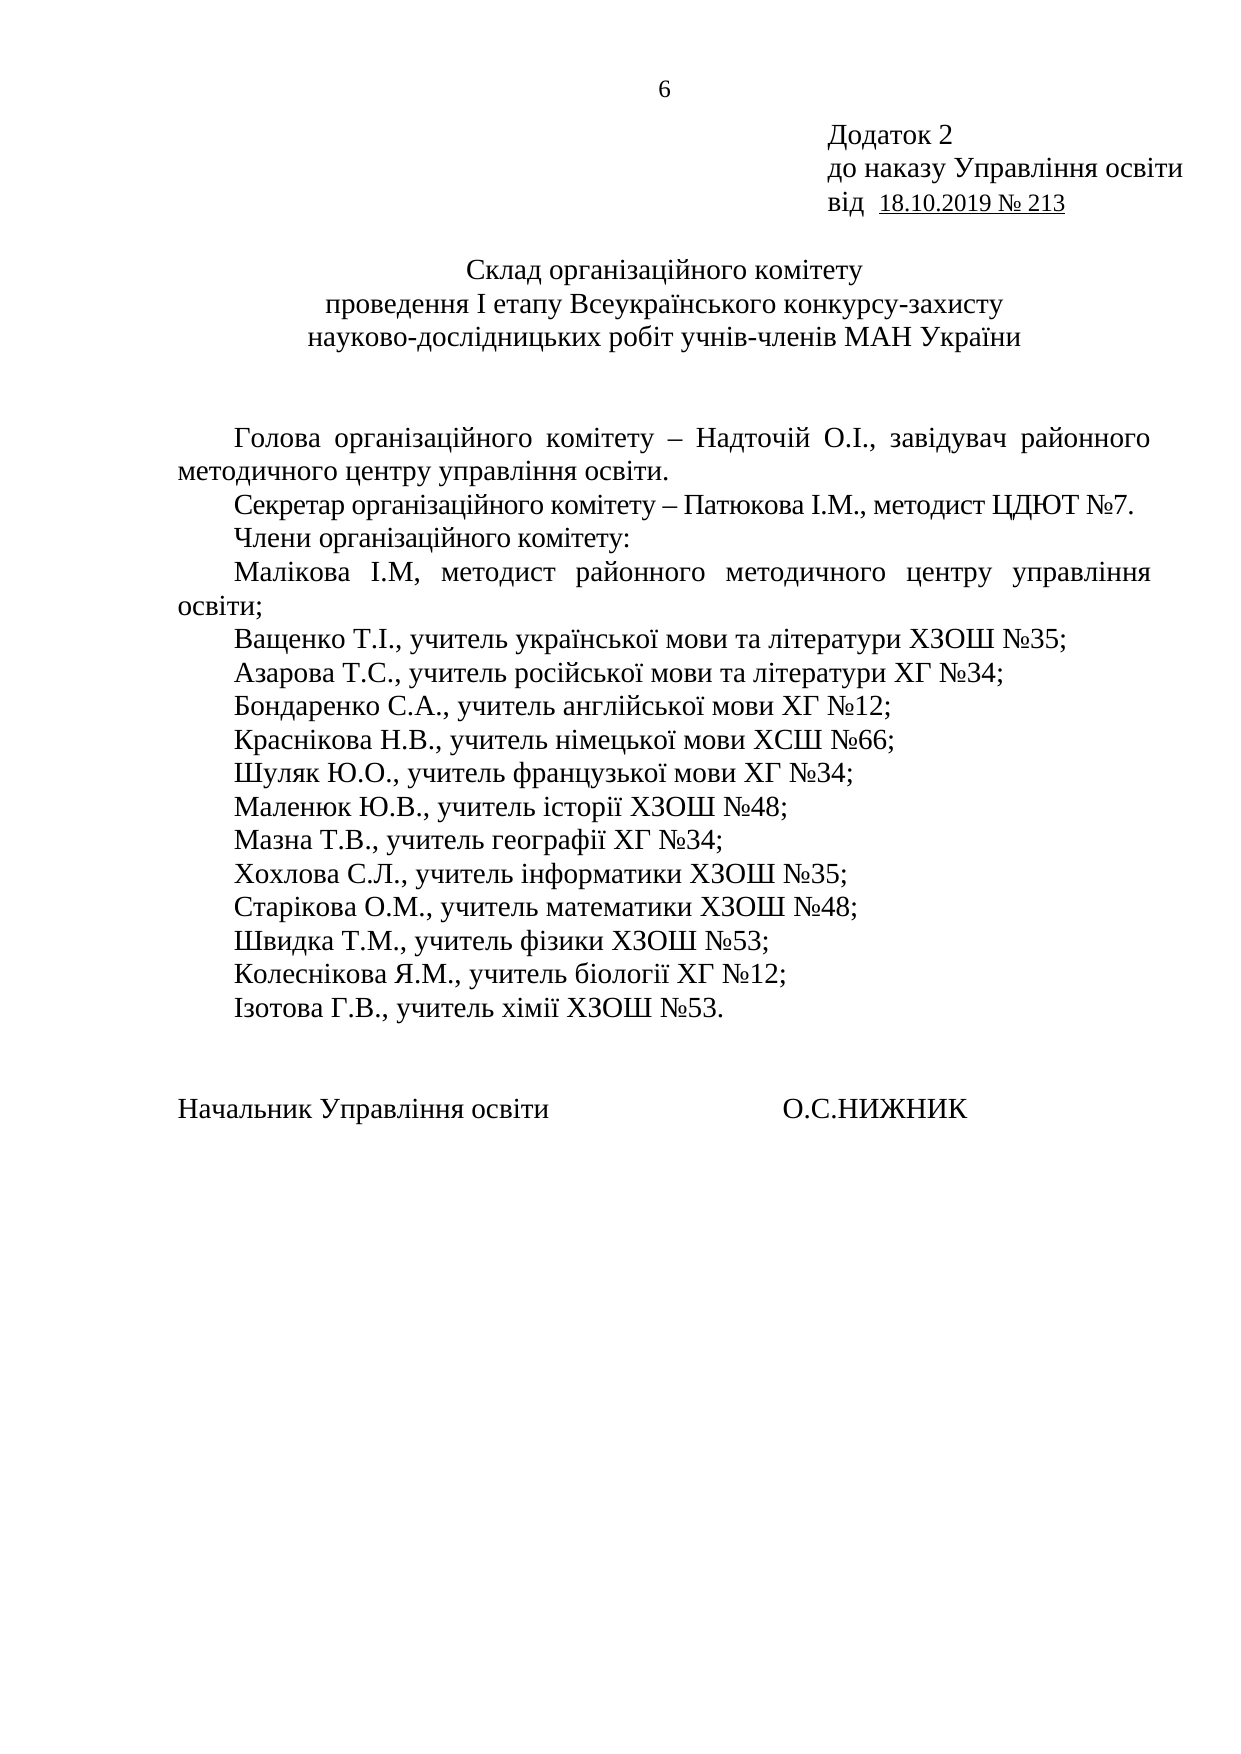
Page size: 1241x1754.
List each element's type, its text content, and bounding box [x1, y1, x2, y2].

text Краснікова Н.В., учитель німецької мови ХСШ №66; [177, 722, 1152, 755]
text Ізотова Г.В., учитель хімії ХЗОШ №53. [177, 990, 1152, 1024]
text науково-дослідницьких робіт учнів-членів МАН України [177, 319, 1152, 353]
text Начальник Управління освіти О.С.НИЖНИК [177, 1091, 1152, 1124]
text Голова організаційного комітету – Надточій О.І., завідувач районного методичного центру управління освіти. [177, 420, 1152, 487]
text Малікова І.М, методист районного методичного центру управління освіти; [177, 554, 1152, 621]
text Маленюк Ю.В., учитель історії ХЗОШ №48; [177, 789, 1152, 822]
text Ващенко Т.І., учитель української мови та літератури ХЗОШ №35; [177, 621, 1152, 655]
text Старікова О.М., учитель математики ХЗОШ №48; [177, 889, 1152, 923]
text Хохлова С.Л., учитель інформатики ХЗОШ №35; [177, 856, 1152, 889]
text Члени організаційного комітету: [177, 521, 1152, 554]
text проведення І етапу Всеукраїнського конкурсу-захисту [177, 286, 1152, 319]
text Склад організаційного комітету [177, 252, 1152, 286]
text Бондаренко С.А., учитель англійської мови ХГ №12; [177, 688, 1152, 722]
text Мазна Т.В., учитель географії ХГ №34; [177, 822, 1152, 856]
text Шуляк Ю.О., учитель французької мови ХГ №34; [177, 755, 1152, 789]
text Азарова Т.С., учитель російської мови та літератури ХГ №34; [177, 655, 1152, 688]
text Колеснікова Я.М., учитель біології ХГ №12; [177, 957, 1152, 990]
text Секретар організаційного комітету – Патюкова І.М., методист ЦДЮТ №7. [177, 487, 1152, 521]
text Швидка Т.М., учитель фізики ХЗОШ №53; [177, 923, 1152, 957]
